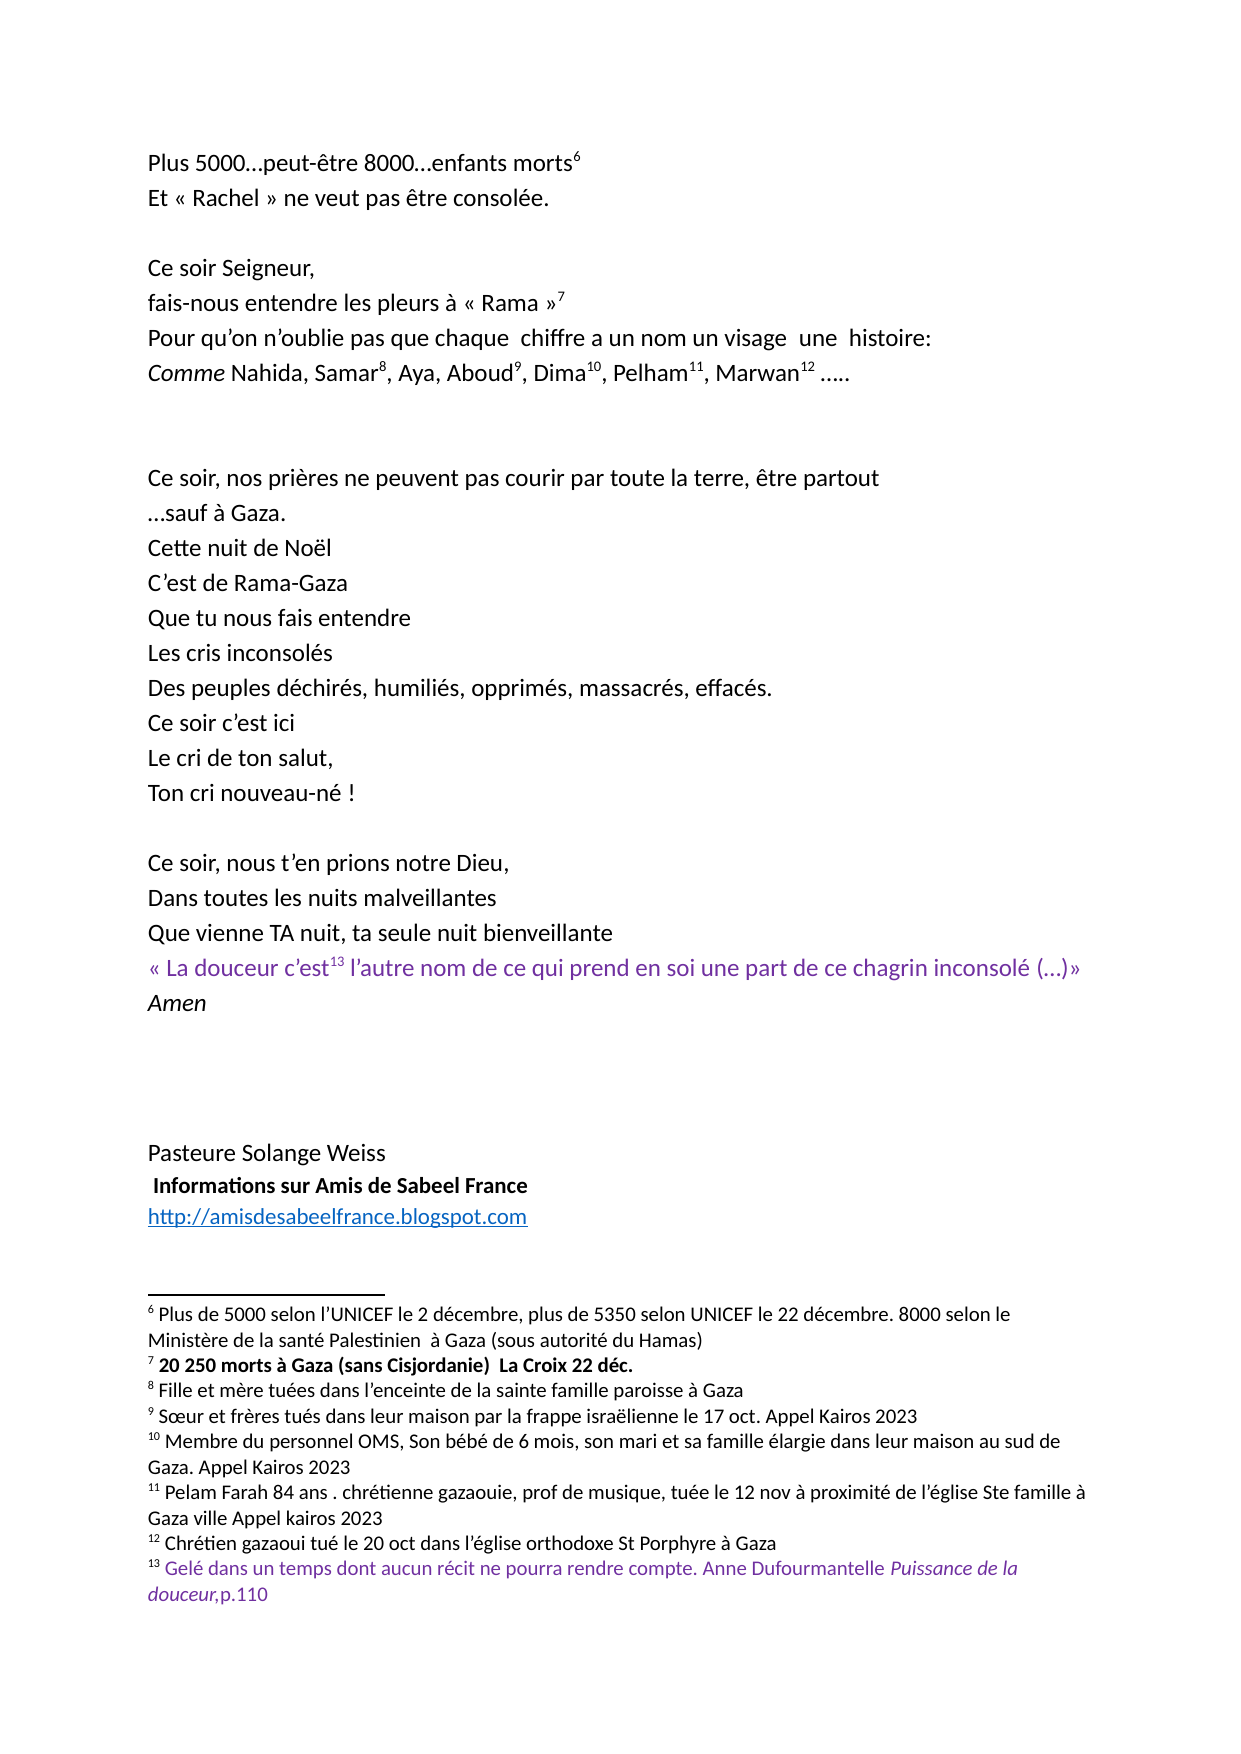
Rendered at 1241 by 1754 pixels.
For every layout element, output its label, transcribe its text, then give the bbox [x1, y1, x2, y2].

text Que vienne TA nuit, ta seule nuit bienveillante [148, 918, 1093, 948]
text Plus 5000…peut-être 8000…enfants morts [148, 148, 1093, 178]
text Comme Nahida, Samar, Aya, Aboud, Dima, Pelham, Marwan ….. [148, 358, 1093, 388]
text Dans toutes les nuits malveillantes [148, 883, 1093, 913]
text Le cri de ton salut, [148, 743, 1093, 773]
text Ce soir, nos prières ne peuvent pas courir par toute la terre, être partout [148, 463, 1093, 493]
text Ton cri nouveau-né ! [148, 778, 1093, 808]
text Pour qu’on n’oublie pas que chaque chiffre a un nom un visage une histoire: [148, 323, 1093, 353]
text Des peuples déchirés, humiliés, opprimés, massacrés, effacés. [148, 673, 1093, 703]
text fais-nous entendre les pleurs à « Rama » [148, 288, 1093, 318]
text Ce soir c’est ici [148, 708, 1093, 738]
text Informations sur Amis de Sabeel France [148, 1172, 1093, 1200]
text Que tu nous fais entendre [148, 603, 1093, 633]
text Les cris inconsolés [148, 638, 1093, 668]
text http://amisdesabeelfrance.blogspot.com [148, 1202, 1093, 1230]
text Ce soir Seigneur, [148, 253, 1093, 283]
text Pasteure Solange Weiss [148, 1137, 1093, 1167]
text C’est de Rama-Gaza [148, 568, 1093, 598]
text « La douceur c’est l’autre nom de ce qui prend en soi une part de ce chagrin inconsolé (…)» [148, 953, 1093, 983]
text Amen [148, 988, 1093, 1018]
text Cette nuit de Noël [148, 533, 1093, 563]
text …sauf à Gaza. [148, 498, 1093, 528]
text Et « Rachel » ne veut pas être consolée. [148, 183, 1093, 213]
text Ce soir, nous t’en prions notre Dieu, [148, 848, 1093, 878]
